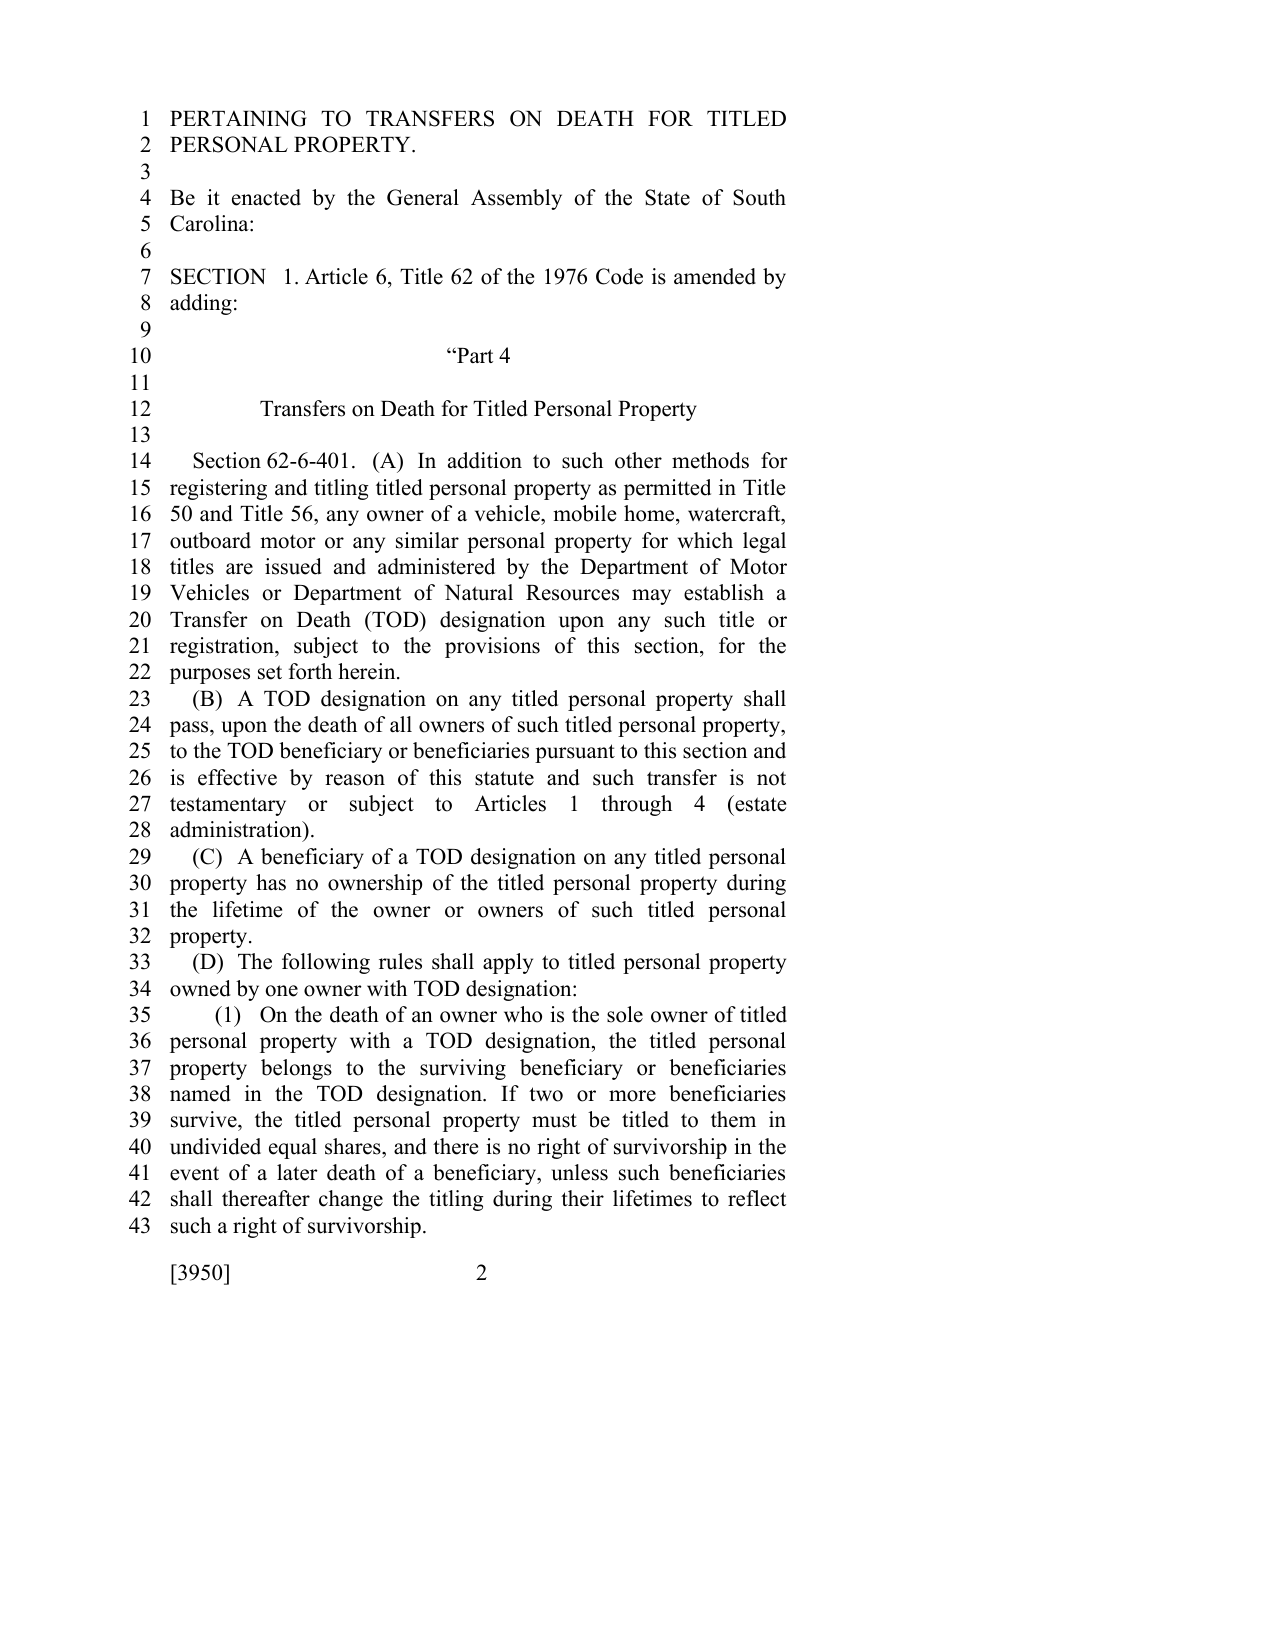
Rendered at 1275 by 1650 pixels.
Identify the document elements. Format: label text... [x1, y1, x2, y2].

text (D) The following rules shall apply to titled personal property owned by one owner with TOD designation: [169, 948, 787, 1001]
text (C) A beneficiary of a TOD designation on any titled personal property has no ownership of the titled personal property during the lifetime of the owner or owners of such titled personal property. [169, 843, 787, 948]
text “Part 4 [169, 342, 787, 368]
text (1) On the death of an owner who is the sole owner of titled personal property with a TOD designation, the titled personal property belongs to the surviving beneficiary or beneficiaries named in the TOD designation. If two or more beneficiaries survive, the titled personal property must be titled to them in undivided equal shares, and there is no right of survivorship in the event of a later death of a beneficiary, unless such beneficiaries shall thereafter change the titling during their lifetimes to reflect such a right of survivorship. [169, 1001, 787, 1238]
text Section 62-6-401. (A) In addition to such other methods for registering and titling titled personal property as permitted in Title 50 and Title 56, any owner of a vehicle, mobile home, watercraft, outboard motor or any similar personal property for which legal titles are issued and administered by the Department of Motor Vehicles or Department of Natural Resources may establish a Transfer on Death (TOD) designation upon any such title or registration, subject to the provisions of this section, for the purposes set forth herein. [169, 448, 787, 685]
text (B) A TOD designation on any titled personal property shall pass, upon the death of all owners of such titled personal property, to the TOD beneficiary or beneficiaries pursuant to this section and is effective by reason of this statute and such transfer is not testamentary or subject to Articles 1 through 4 (estate administration). [169, 685, 787, 843]
text Transfers on Death for Titled Personal Property [169, 395, 787, 421]
text SECTION 1. Article 6, Title 62 of the 1976 Code is amended by adding: [169, 263, 787, 316]
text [169, 105, 787, 158]
text Be it enacted by the General Assembly of the State of South Carolina: [169, 184, 787, 237]
